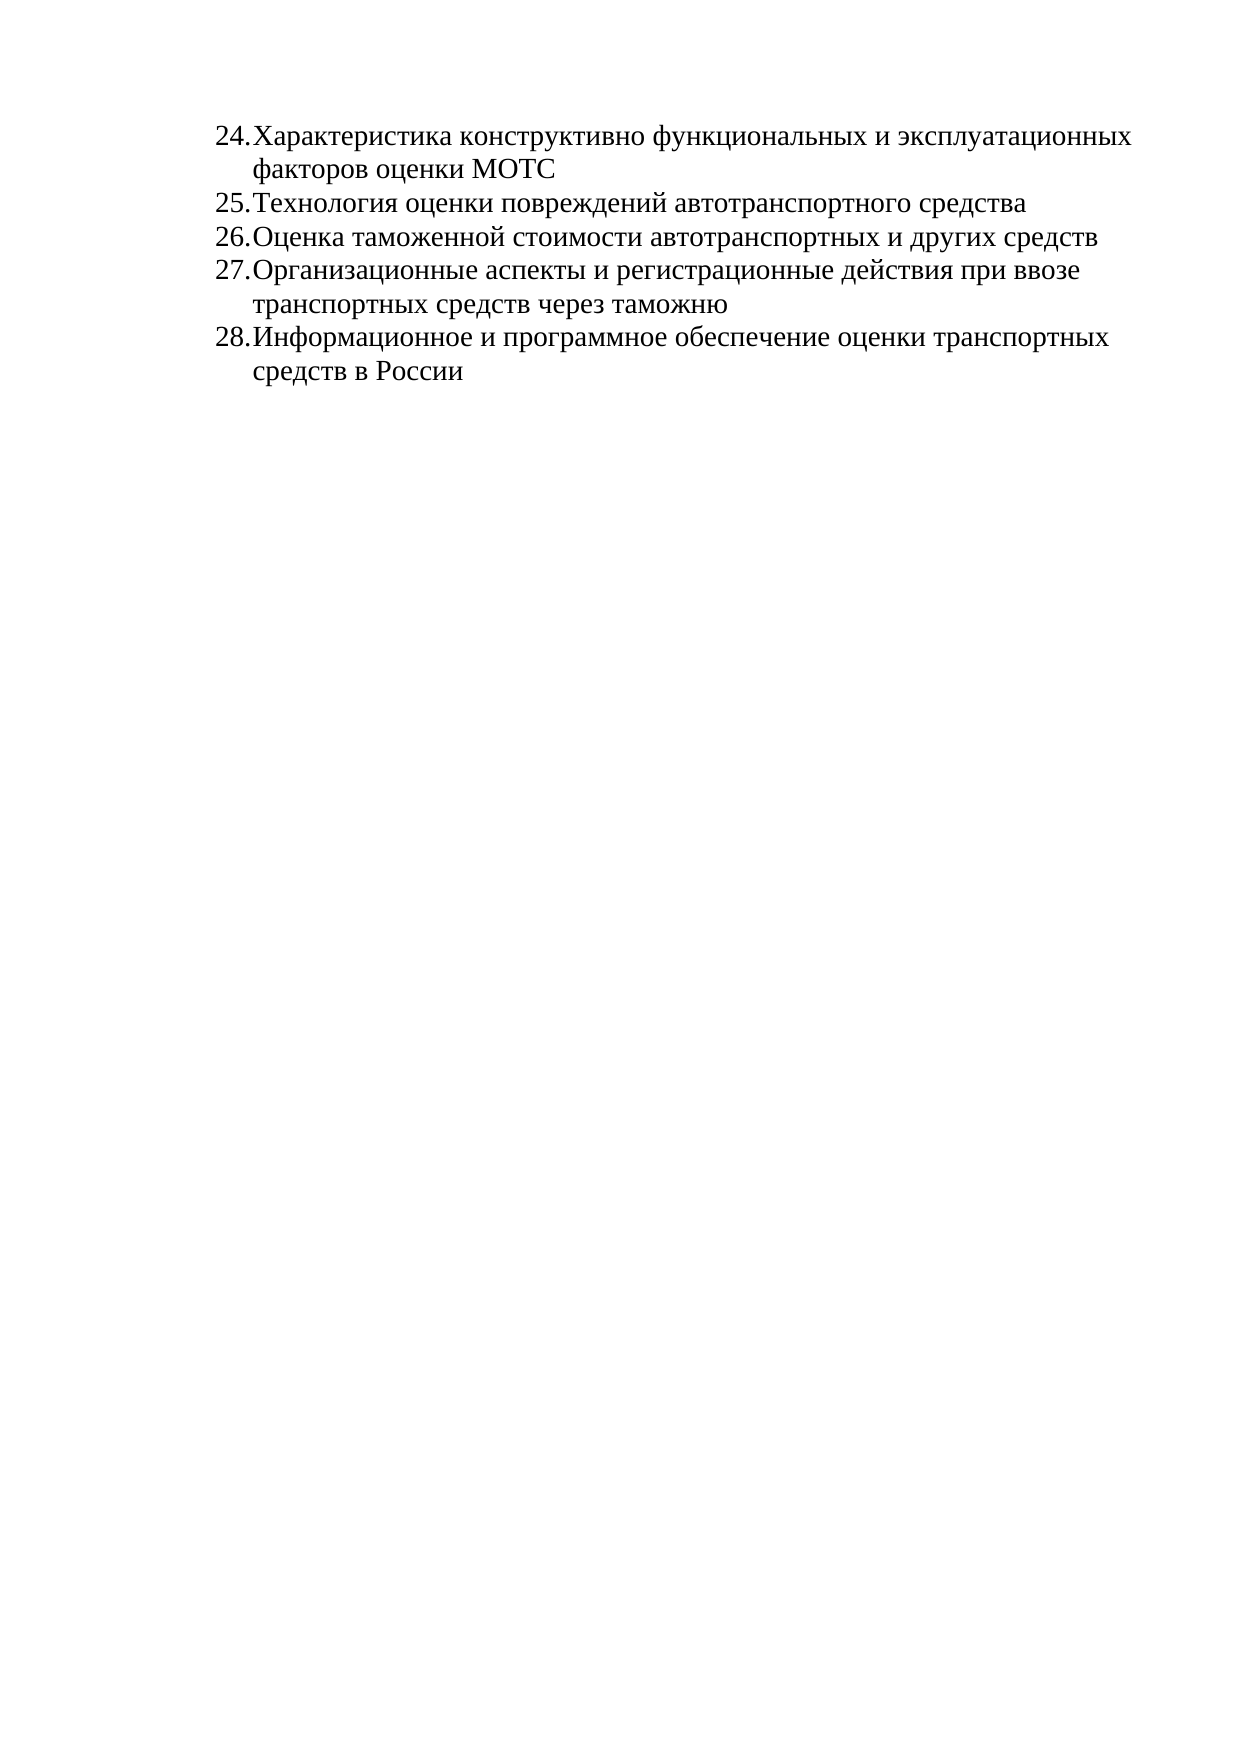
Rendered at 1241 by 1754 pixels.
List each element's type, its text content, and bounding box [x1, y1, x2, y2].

list Оценка таможенной стоимости автотранспортных и других средств [215, 219, 1152, 252]
list Характеристика конструктивно функциональных и эксплуатационных факторов оценки МОТС [215, 118, 1152, 185]
list Организационные аспекты и регистрационные действия при ввозе транспортных средств через таможню [215, 252, 1152, 319]
list Информационное и программное обеспечение оценки транспортных средств в России [215, 319, 1152, 386]
list Технология оценки повреждений автотранспортного средства [215, 185, 1152, 219]
